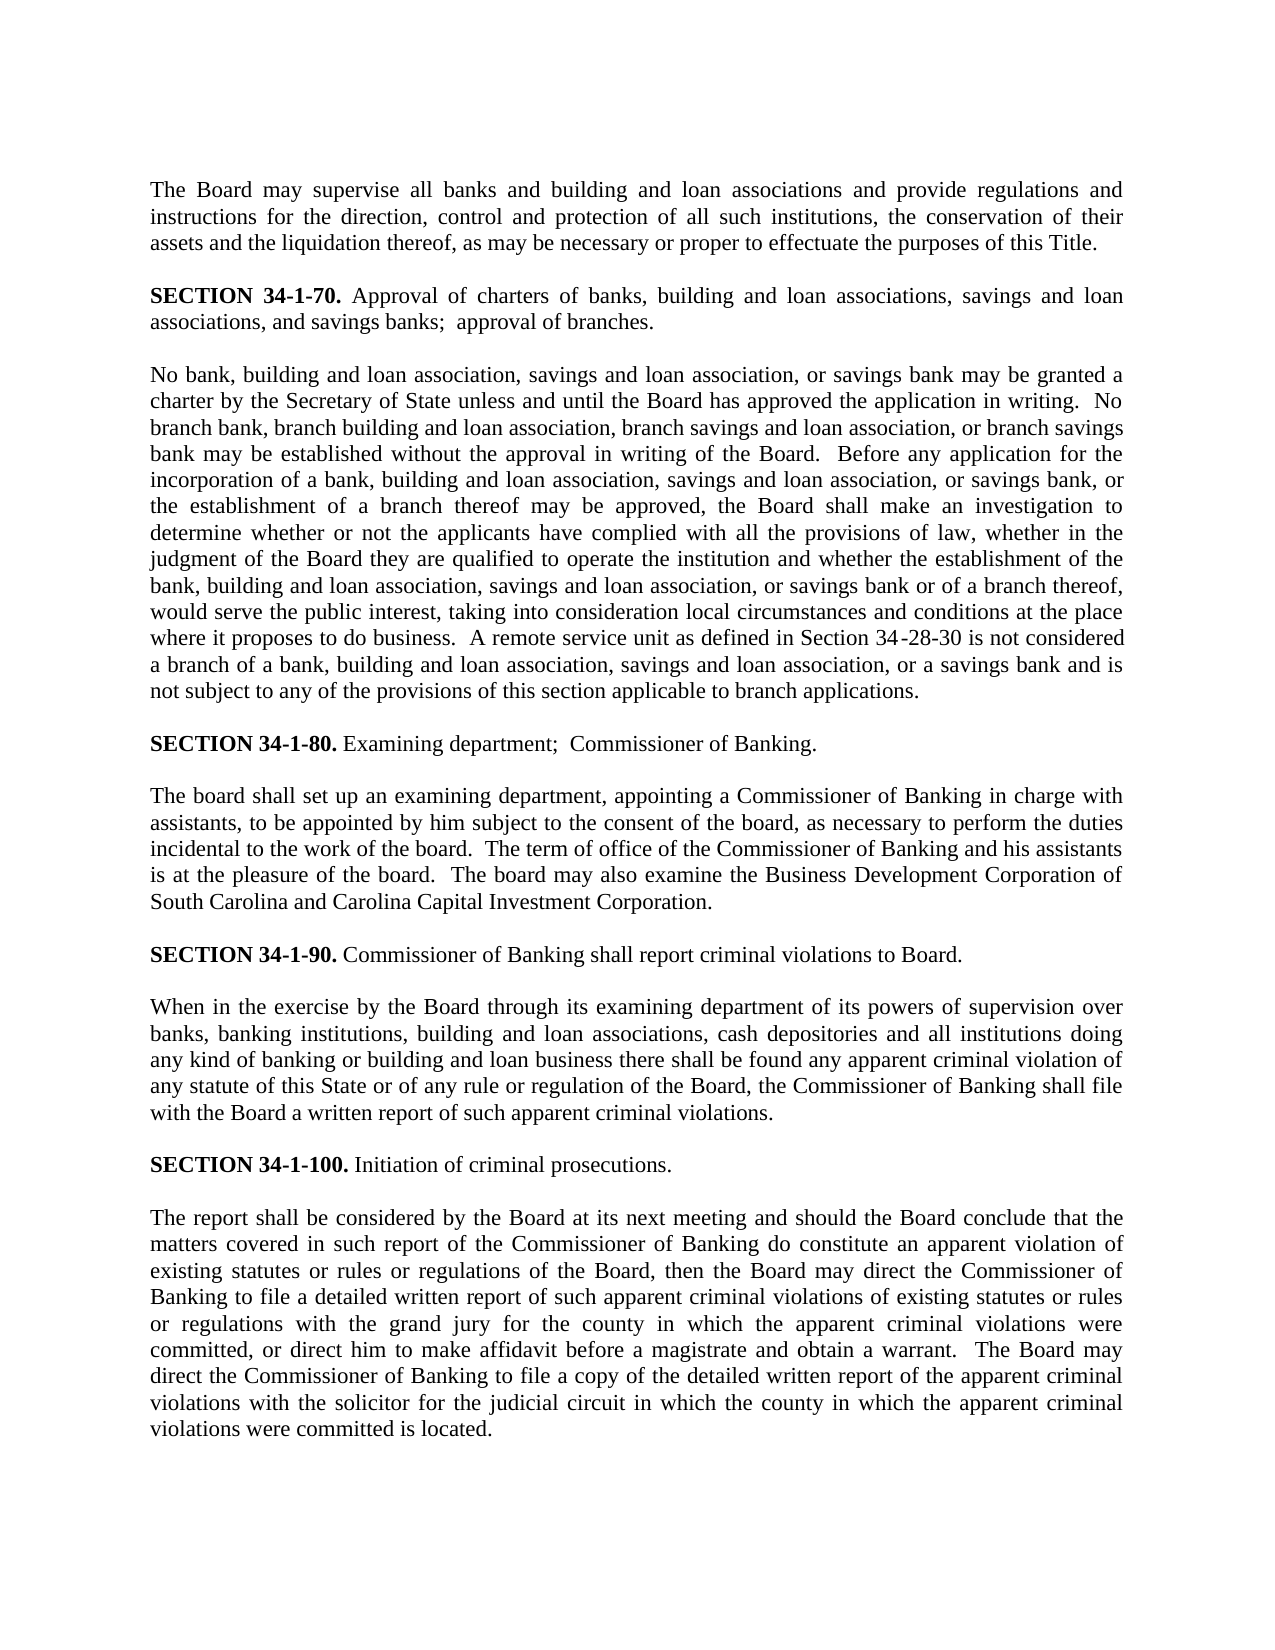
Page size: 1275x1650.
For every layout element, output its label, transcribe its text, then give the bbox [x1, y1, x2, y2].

text No bank, building and loan association, savings and loan association, or savings bank may be granted a charter by the Secretary of State unless and until the Board has approved the application in writing. No branch bank, branch building and loan association, branch savings and loan association, or branch savings bank may be established without the approval in writing of the Board. Before any application for the incorporation of a bank, building and loan association, savings and loan association, or savings bank, or the establishment of a branch thereof may be approved, the Board shall make an investigation to determine whether or not the applicants have complied with all the provisions of law, whether in the judgment of the Board they are qualified to operate the institution and whether the establishment of the bank, building and loan association, savings and loan association, or savings bank or of a branch thereof, would serve the public interest, taking into consideration local circumstances and conditions at the place where it proposes to do business. A remote service unit as defined in Section 34-28-30 is not considered a branch of a bank, building and loan association, savings and loan association, or a savings bank and is not subject to any of the provisions of this section applicable to branch applications. [150, 361, 1125, 703]
text SECTION 34-1-80. Examining department; Commissioner of Banking. [150, 730, 1125, 756]
text SECTION 34-1-100. Initiation of criminal prosecutions. [150, 1151, 1125, 1178]
text SECTION 34-1-70. Approval of charters of banks, building and loan associations, savings and loan associations, and savings banks; approval of branches. [150, 282, 1125, 334]
text When in the exercise by the Board through its examining department of its powers of supervision over banks, banking institutions, building and loan associations, cash depositories and all institutions doing any kind of banking or building and loan business there shall be found any apparent criminal violation of any statute of this State or of any rule or regulation of the Board, the Commissioner of Banking shall file with the Board a written report of such apparent criminal violations. [150, 993, 1125, 1125]
text The report shall be considered by the Board at its next meeting and should the Board conclude that the matters covered in such report of the Commissioner of Banking do constitute an apparent violation of existing statutes or rules or regulations of the Board, then the Board may direct the Commissioner of Banking to file a detailed written report of such apparent criminal violations of existing statutes or rules or regulations with the grand jury for the county in which the apparent criminal violations were committed, or direct him to make affidavit before a magistrate and obtain a warrant. The Board may direct the Commissioner of Banking to file a copy of the detailed written report of the apparent criminal violations with the solicitor for the judicial circuit in which the county in which the apparent criminal violations were committed is located. [150, 1204, 1125, 1441]
text SECTION 34-1-90. Commissioner of Banking shall report criminal violations to Board. [150, 941, 1125, 967]
text The Board may supervise all banks and building and loan associations and provide regulations and instructions for the direction, control and protection of all such institutions, the conservation of their assets and the liquidation thereof, as may be necessary or proper to effectuate the purposes of this Title. [150, 176, 1125, 255]
text The board shall set up an examining department, appointing a Commissioner of Banking in charge with assistants, to be appointed by him subject to the consent of the board, as necessary to perform the duties incidental to the work of the board. The term of office of the Commissioner of Banking and his assistants is at the pleasure of the board. The board may also examine the Business Development Corporation of South Carolina and Carolina Capital Investment Corporation. [150, 782, 1125, 914]
